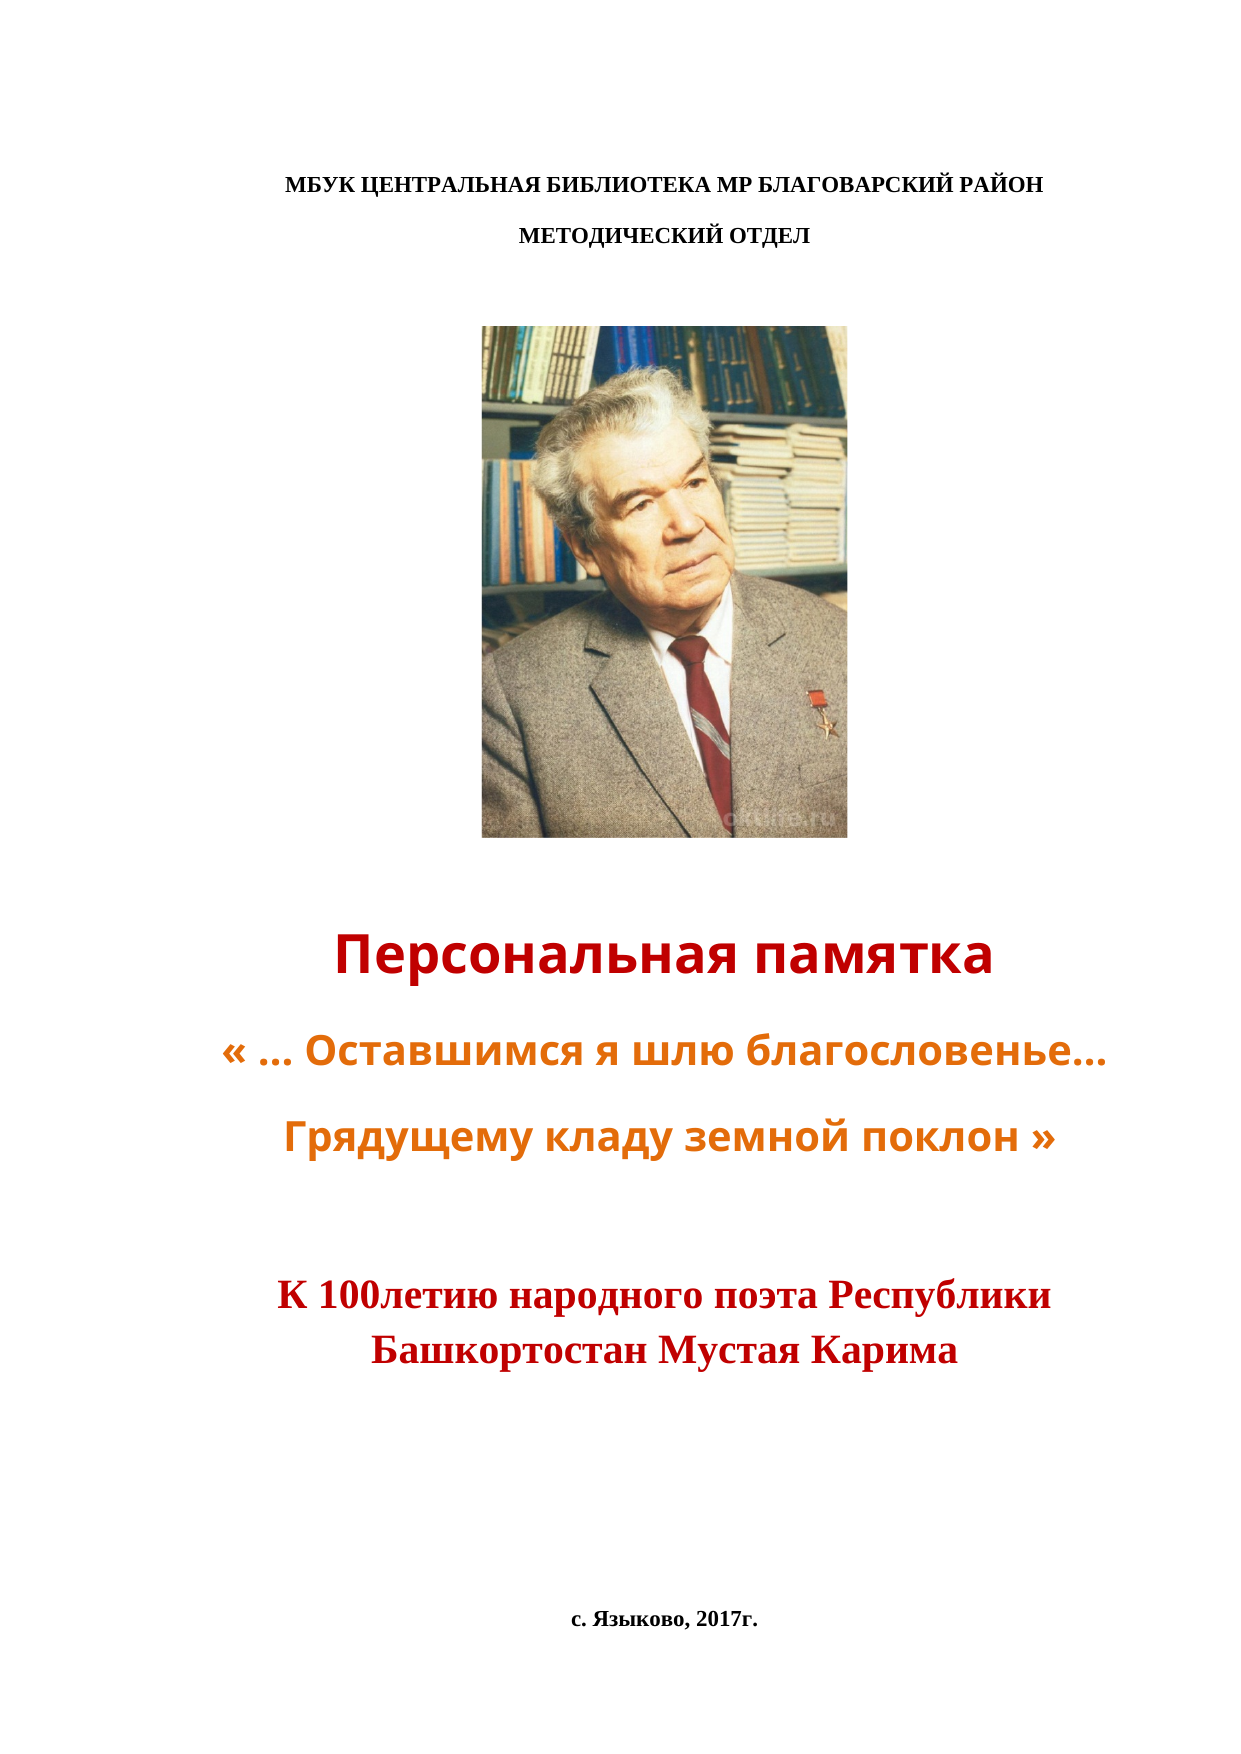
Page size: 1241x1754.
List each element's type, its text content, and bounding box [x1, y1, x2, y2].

text МЕТОДИЧЕСКИЙ ОТДЕЛ [177, 222, 1152, 248]
text Грядущему кладу земной поклон » [177, 1107, 1152, 1164]
text « … Оставшимся я шлю благословенье… [177, 1021, 1152, 1078]
text К 100летию народного поэта Республики Башкортостан Мустая Карима [177, 1269, 1152, 1372]
text МБУК ЦЕНТРАЛЬНАЯ БИБЛИОТЕКА МР БЛАГОВАРСКИЙ РАЙОН [177, 171, 1152, 197]
text с. Языково, 2017г. [177, 1605, 1152, 1631]
picture [481, 326, 848, 838]
text Персональная памятка [177, 916, 1152, 989]
